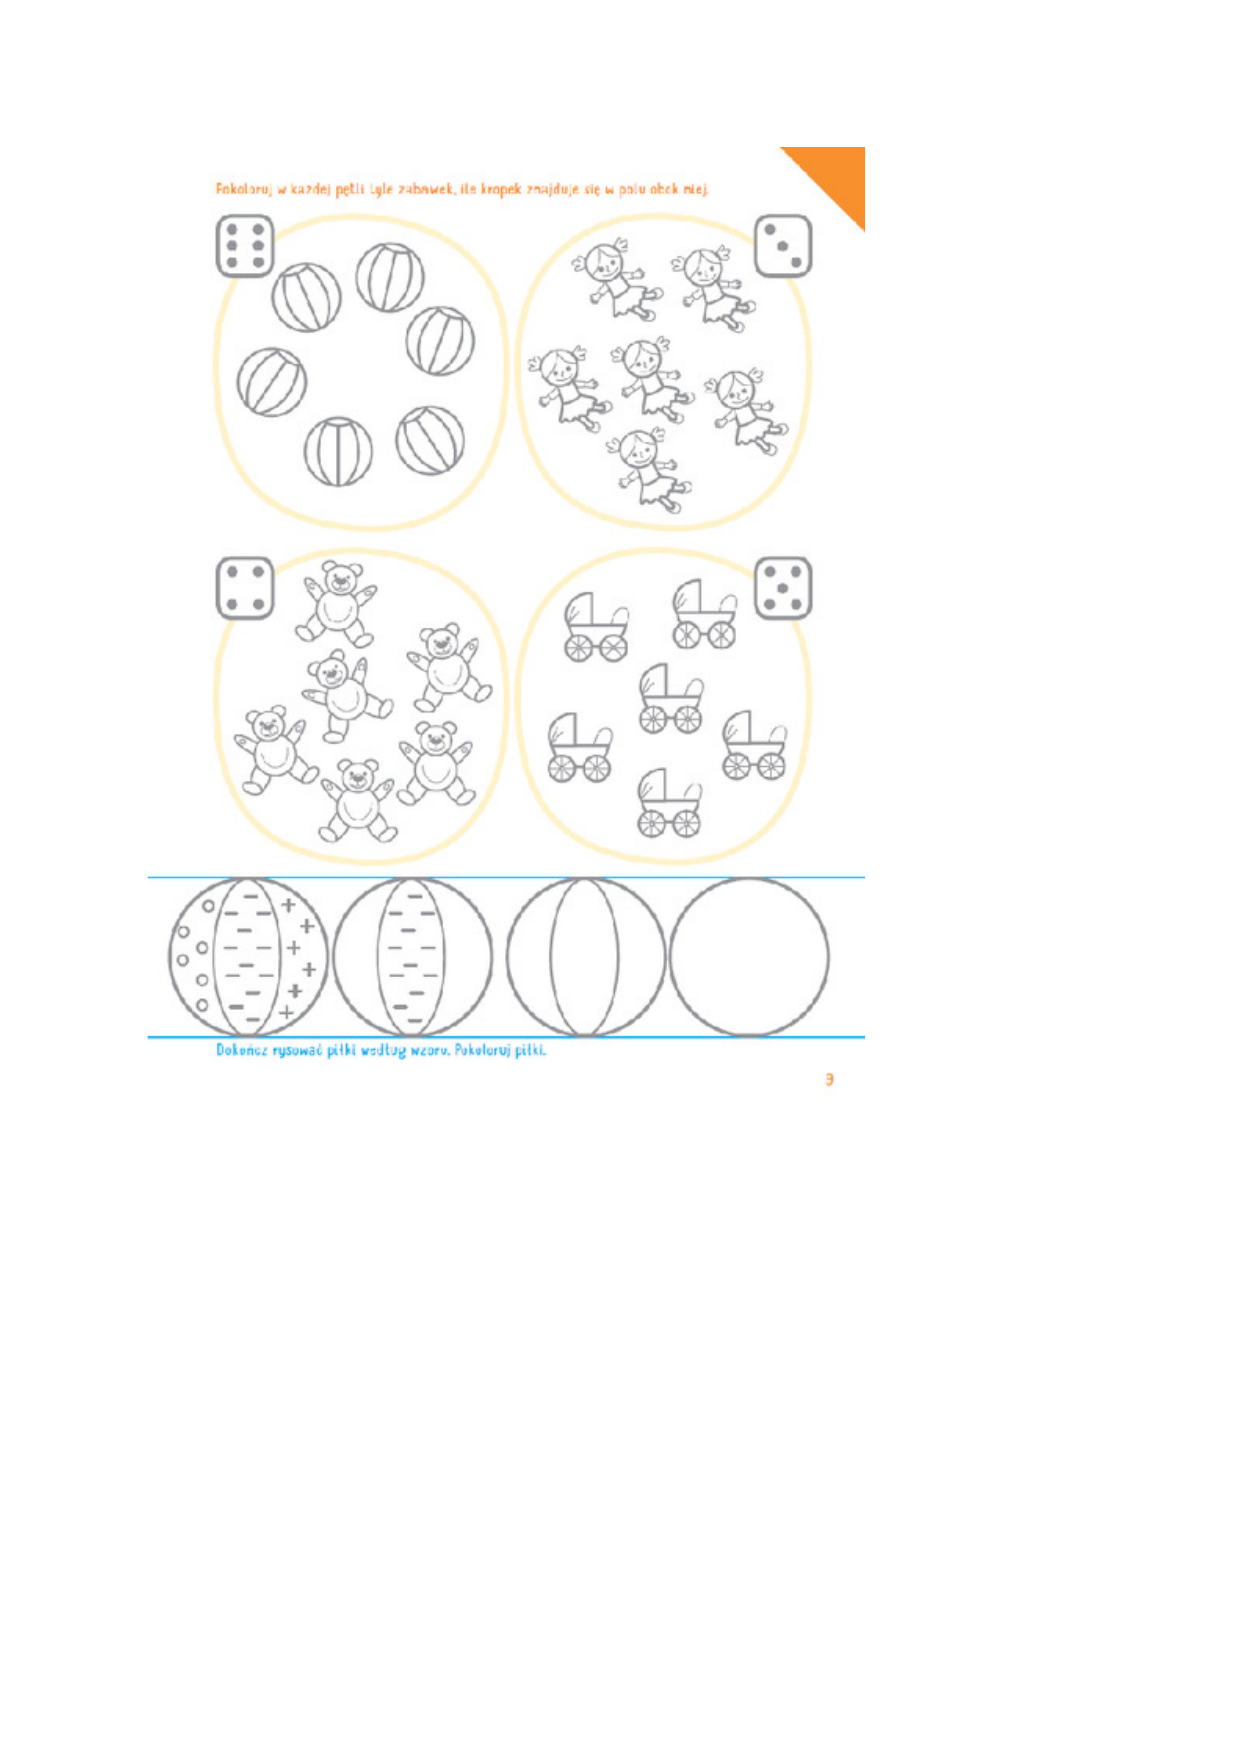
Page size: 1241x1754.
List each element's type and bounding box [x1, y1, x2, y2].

picture [147, 147, 866, 1163]
